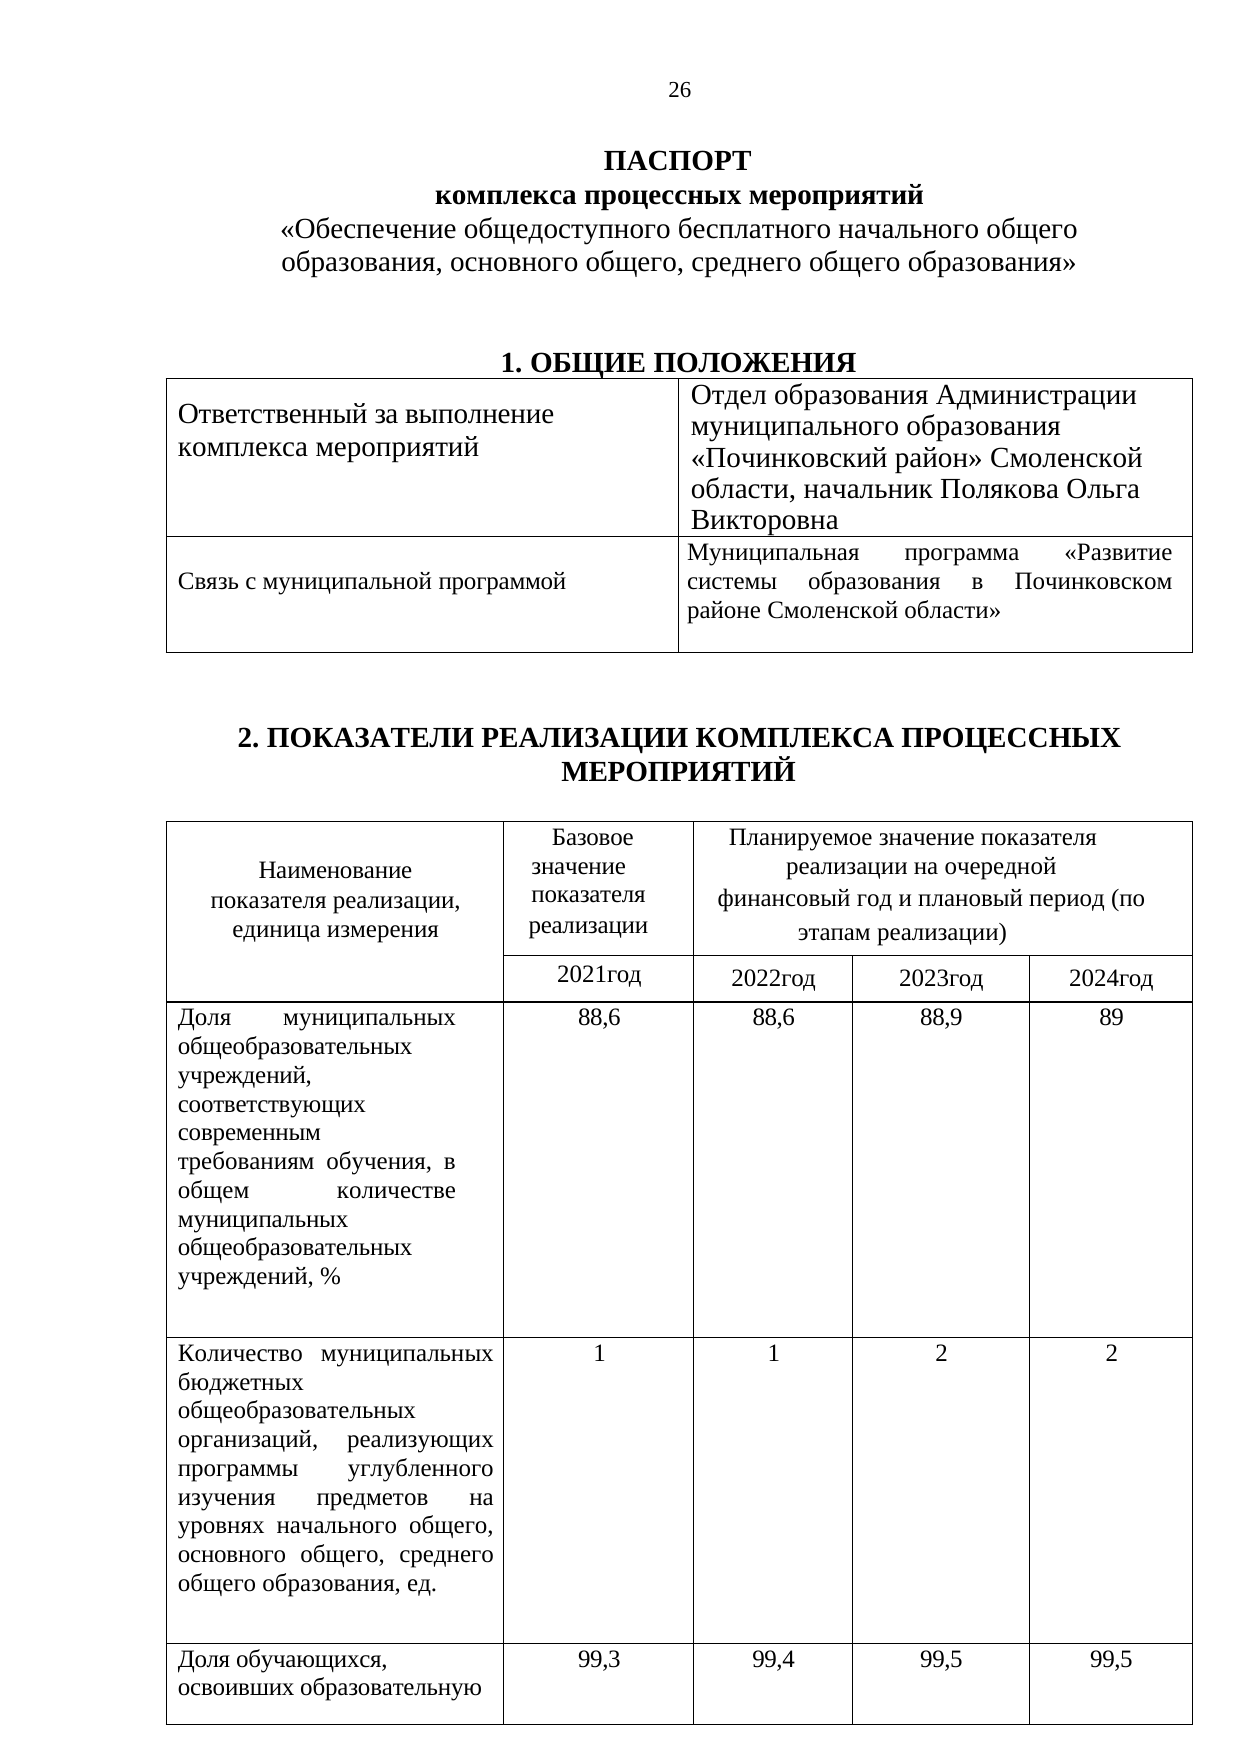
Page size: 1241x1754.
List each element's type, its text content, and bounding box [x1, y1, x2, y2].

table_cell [167, 1644, 503, 1724]
table_cell 2023год [853, 956, 1029, 1001]
table_header Планируемое значение показателя реализации на очередной финансовый год и плановый период (по этапам реализации) [694, 822, 1192, 955]
text комплекса процессных мероприятий [247, 177, 1112, 211]
text «Обеспечение общедоступного бесплатного начального общего образования, основного общего, среднего общего образования» [223, 211, 1135, 278]
table_cell Доля муниципальных общеобразовательных учреждений, соответствующих современным требованиям обучения, в общем количестве муниципальных общеобразовательных учреждений, % [167, 1003, 503, 1337]
table_header Наименование показателя реализации, единица измерения [167, 822, 503, 1001]
table_cell Связь с муниципальной программой [167, 537, 678, 652]
table_cell 2 [853, 1338, 1029, 1643]
table_cell 99,3 [504, 1644, 693, 1724]
table_header Ответственный за выполнение комплекса мероприятий [167, 379, 678, 536]
table_cell 2024год [1030, 956, 1192, 1001]
table_cell 2 [1030, 1338, 1192, 1643]
table_cell 88,6 [694, 1003, 852, 1337]
table_header Отдел образования Администрации муниципального образования «Починковский район» Смоленской области, начальник Полякова Ольга Викторовна [679, 379, 1192, 536]
table_cell 99,5 [853, 1644, 1029, 1724]
table_cell 2021год [504, 956, 693, 1001]
table_cell 99,5 [1030, 1644, 1192, 1724]
table_cell 88,6 [504, 1003, 693, 1337]
table_cell 1 [504, 1338, 693, 1643]
table_cell 2022год [694, 956, 852, 1001]
table_cell 89 [1030, 1003, 1192, 1337]
table_cell 88,9 [853, 1003, 1029, 1337]
text ПАСПОРТ [244, 143, 1112, 177]
list ПОКАЗАТЕЛИ РЕАЛИЗАЦИИ КОМПЛЕКСА ПРОЦЕССНЫХ МЕРОПРИЯТИЙ [237, 720, 1122, 787]
table_header Базовое значение показателя реализации [504, 822, 693, 955]
table_cell Количество муниципальных бюджетных общеобразовательных организаций, реализующих программы углубленного изучения предметов на уровнях начального общего, основного общего, среднего общего образования, ед. [167, 1338, 503, 1643]
table_cell 99,4 [694, 1644, 852, 1724]
list ОБЩИЕ ПОЛОЖЕНИЯ [500, 345, 1205, 378]
table_cell Муниципальная программа «Развитие системы образования в Починковском районе Смоленской области» [679, 537, 1192, 652]
table_cell 1 [694, 1338, 852, 1643]
